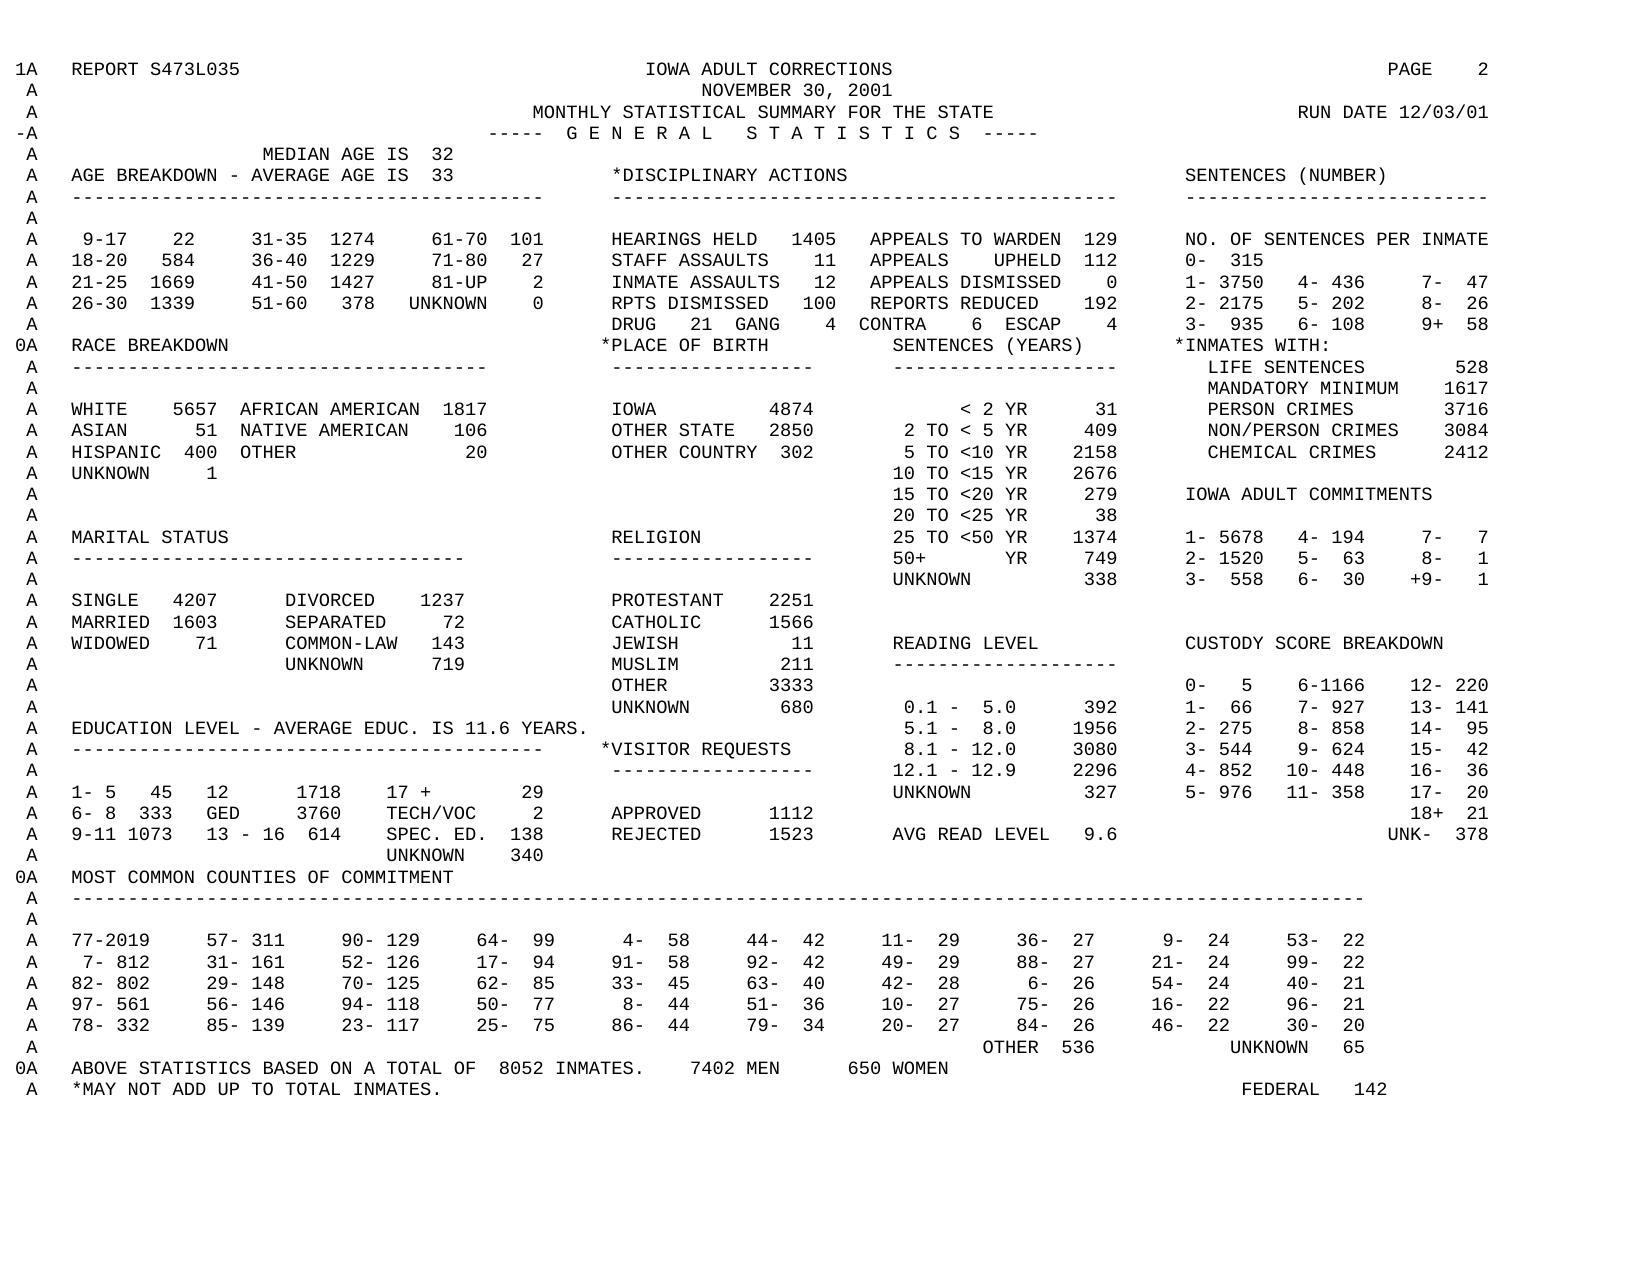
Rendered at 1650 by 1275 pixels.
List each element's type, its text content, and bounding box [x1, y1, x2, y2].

text A ASIAN 51 NATIVE AMERICAN 106 OTHER STATE 2850 2 TO < 5 YR 409 NON/PERSON CRIMES 3084 [15, 421, 1590, 442]
text A ------------------ 12.1 - 12.9 2296 4- 852 10- 448 16- 36 [15, 761, 1590, 782]
text A 20 TO <25 YR 38 [15, 506, 1590, 527]
text A 82- 802 29- 148 70- 125 62- 85 33- 45 63- 40 42- 28 6- 26 54- 24 40- 21 [15, 974, 1590, 995]
text -A ----- G E N E R A L S T A T I S T I C S ----- [15, 124, 1590, 145]
text A 97- 561 56- 146 94- 118 50- 77 8- 44 51- 36 10- 27 75- 26 16- 22 96- 21 [15, 995, 1590, 1016]
text A ------------------------------------------ *VISITOR REQUESTS 8.1 - 12.0 3080 3- 544 9- 624 15- 42 [15, 740, 1590, 761]
text A 18-20 584 36-40 1229 71-80 27 STAFF ASSAULTS 11 APPEALS UPHELD 112 0- 315 [15, 251, 1590, 272]
text A MARRIED 1603 SEPARATED 72 CATHOLIC 1566 [15, 612, 1590, 634]
text A ------------------------------------------------------------------------------------------------------------------- [15, 889, 1590, 910]
text 0A ABOVE STATISTICS BASED ON A TOTAL OF 8052 INMATES. 7402 MEN 650 WOMEN [15, 1059, 1590, 1080]
text A DRUG 21 GANG 4 CONTRA 6 ESCAP 4 3- 935 6- 108 9+ 58 [15, 315, 1590, 336]
text A MEDIAN AGE IS 32 [15, 145, 1590, 166]
text A ------------------------------------- ------------------ -------------------- LIFE SENTENCES 528 [15, 357, 1590, 379]
text A UNKNOWN 719 MUSLIM 211 -------------------- [15, 655, 1590, 676]
text A AGE BREAKDOWN - AVERAGE AGE IS 33 *DISCIPLINARY ACTIONS SENTENCES (NUMBER) [15, 166, 1590, 187]
text A MARITAL STATUS RELIGION 25 TO <50 YR 1374 1- 5678 4- 194 7- 7 [15, 527, 1590, 549]
text 0A RACE BREAKDOWN *PLACE OF BIRTH SENTENCES (YEARS) *INMATES WITH: [15, 336, 1590, 357]
text A 15 TO <20 YR 279 IOWA ADULT COMMITMENTS [15, 485, 1590, 506]
text A WHITE 5657 AFRICAN AMERICAN 1817 IOWA 4874 < 2 YR 31 PERSON CRIMES 3716 [15, 400, 1590, 421]
text A UNKNOWN 338 3- 558 6- 30 +9- 1 [15, 570, 1590, 591]
text A OTHER 536 UNKNOWN 65 [15, 1037, 1590, 1059]
text A ------------------------------------------ --------------------------------------------- --------------------------- [15, 187, 1590, 209]
text A 6- 8 333 GED 3760 TECH/VOC 2 APPROVED 1112 18+ 21 [15, 804, 1590, 825]
text A 7- 812 31- 161 52- 126 17- 94 91- 58 92- 42 49- 29 88- 27 21- 24 99- 22 [15, 952, 1590, 974]
text A 9-11 1073 13 - 16 614 SPEC. ED. 138 REJECTED 1523 AVG READ LEVEL 9.6 UNK- 378 [15, 825, 1590, 846]
text 0A MOST COMMON COUNTIES OF COMMITMENT [15, 867, 1590, 889]
text A HISPANIC 400 OTHER 20 OTHER COUNTRY 302 5 TO <10 YR 2158 CHEMICAL CRIMES 2412 [15, 442, 1590, 464]
text A ----------------------------------- ------------------ 50+ YR 749 2- 1520 5- 63 8- 1 [15, 549, 1590, 570]
text A NOVEMBER 30, 2001 [15, 81, 1590, 102]
text A EDUCATION LEVEL - AVERAGE EDUC. IS 11.6 YEARS. 5.1 - 8.0 1956 2- 275 8- 858 14- 95 [15, 719, 1590, 740]
text 1A REPORT S473L035 IOWA ADULT CORRECTIONS PAGE 2 [15, 60, 1590, 81]
text A WIDOWED 71 COMMON-LAW 143 JEWISH 11 READING LEVEL CUSTODY SCORE BREAKDOWN [15, 634, 1590, 655]
text A [15, 209, 1590, 230]
text A UNKNOWN 1 10 TO <15 YR 2676 [15, 464, 1590, 485]
text A *MAY NOT ADD UP TO TOTAL INMATES. FEDERAL 142 [15, 1080, 1590, 1101]
text A OTHER 3333 0- 5 6-1166 12- 220 [15, 676, 1590, 697]
text A 77-2019 57- 311 90- 129 64- 99 4- 58 44- 42 11- 29 36- 27 9- 24 53- 22 [15, 931, 1590, 952]
text A SINGLE 4207 DIVORCED 1237 PROTESTANT 2251 [15, 591, 1590, 612]
text A 9-17 22 31-35 1274 61-70 101 HEARINGS HELD 1405 APPEALS TO WARDEN 129 NO. OF SENTENCES PER INMATE [15, 230, 1590, 251]
text A 78- 332 85- 139 23- 117 25- 75 86- 44 79- 34 20- 27 84- 26 46- 22 30- 20 [15, 1016, 1590, 1037]
text A 1- 5 45 12 1718 17 + 29 UNKNOWN 327 5- 976 11- 358 17- 20 [15, 782, 1590, 804]
text A MONTHLY STATISTICAL SUMMARY FOR THE STATE RUN DATE 12/03/01 [15, 102, 1590, 124]
text A 26-30 1339 51-60 378 UNKNOWN 0 RPTS DISMISSED 100 REPORTS REDUCED 192 2- 2175 5- 202 8- 26 [15, 294, 1590, 315]
text A MANDATORY MINIMUM 1617 [15, 379, 1590, 400]
text A [15, 910, 1590, 931]
text A 21-25 1669 41-50 1427 81-UP 2 INMATE ASSAULTS 12 APPEALS DISMISSED 0 1- 3750 4- 436 7- 47 [15, 272, 1590, 294]
text A UNKNOWN 340 [15, 846, 1590, 867]
text A UNKNOWN 680 0.1 - 5.0 392 1- 66 7- 927 13- 141 [15, 697, 1590, 719]
